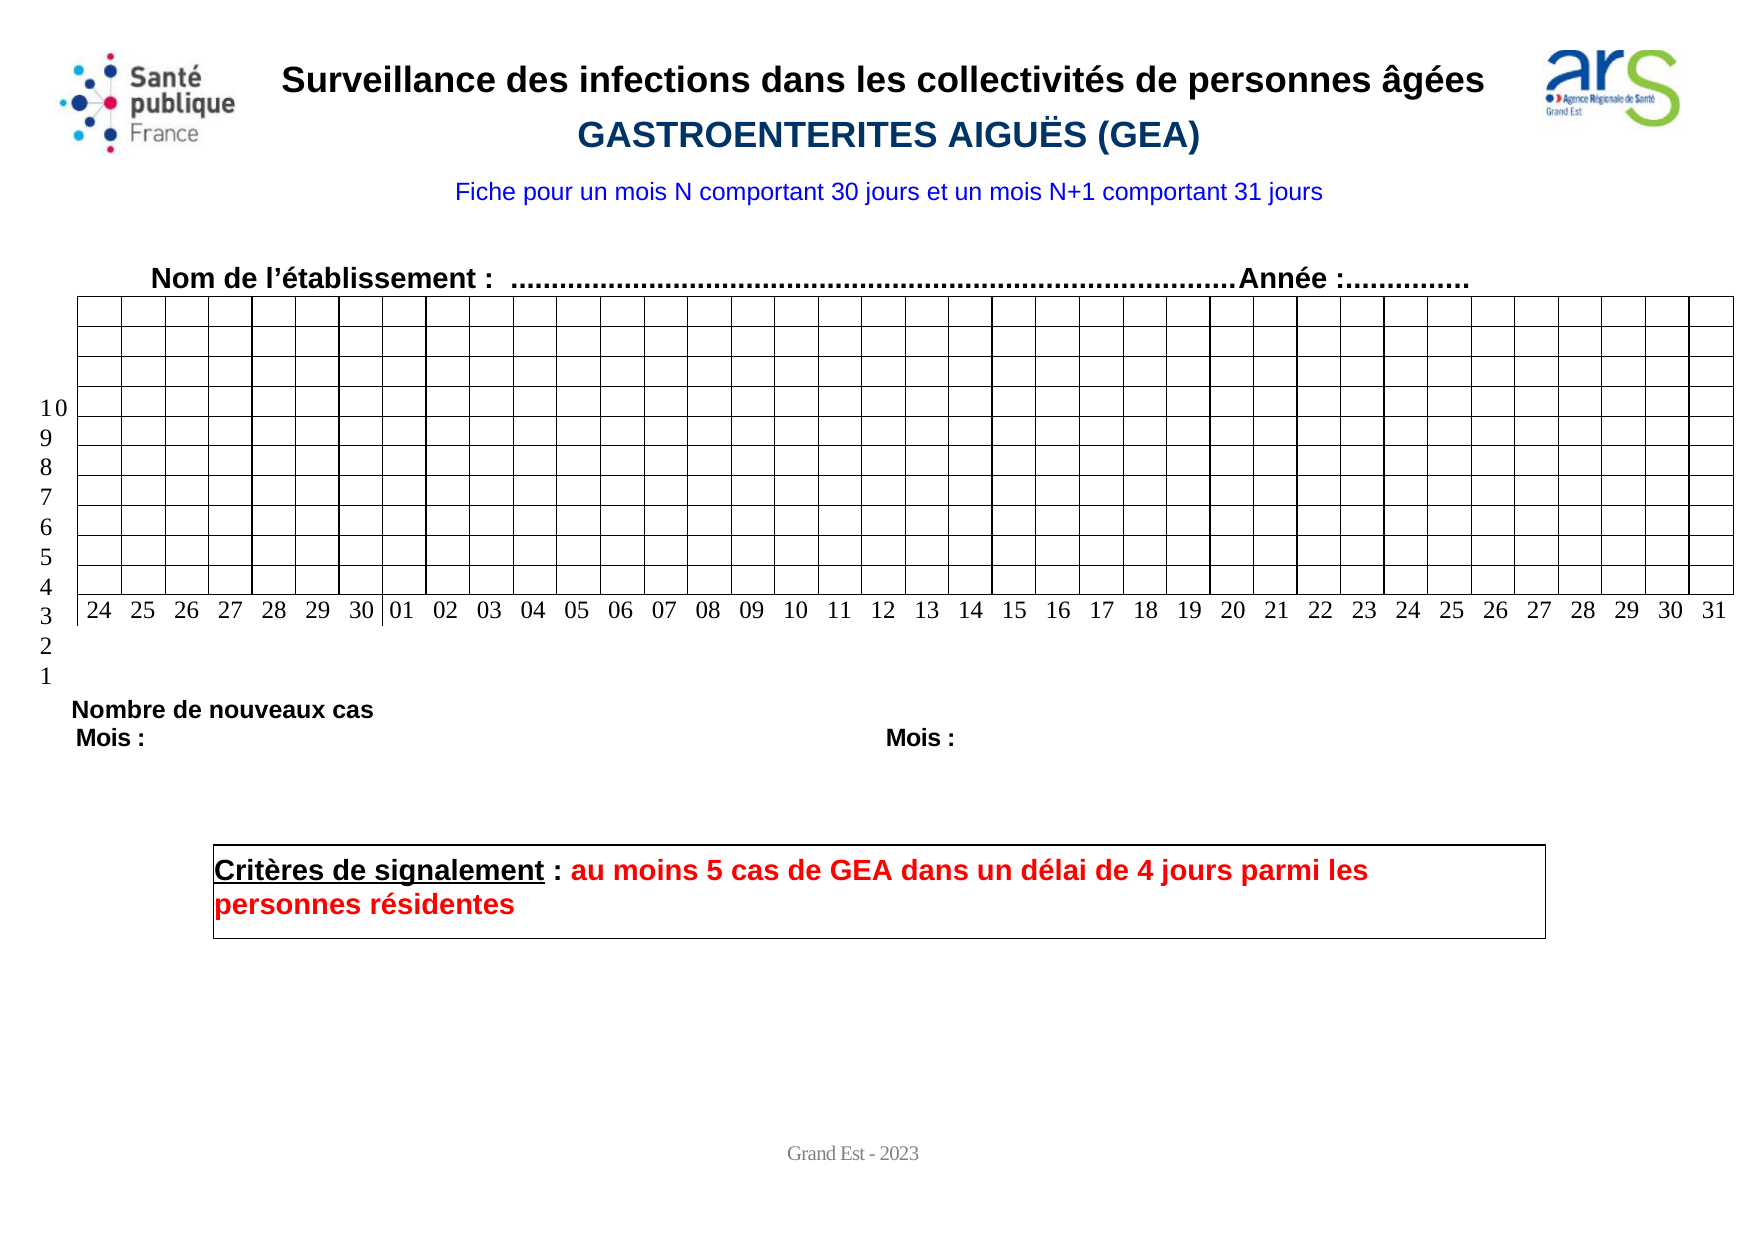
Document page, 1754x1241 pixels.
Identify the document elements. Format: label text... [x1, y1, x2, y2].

table_cell [949, 566, 991, 594]
table_cell [601, 476, 644, 504]
table_cell [557, 387, 600, 416]
table_cell [1428, 566, 1471, 594]
table_cell [688, 536, 731, 564]
table_cell [1080, 476, 1123, 504]
table_cell [166, 566, 208, 594]
table_cell [819, 446, 861, 475]
table_cell [775, 417, 818, 445]
table_header [1428, 297, 1471, 326]
table_cell [1428, 327, 1471, 356]
table_cell [1646, 387, 1688, 416]
table_cell [949, 536, 991, 564]
table_header [1167, 297, 1209, 326]
table_cell [688, 417, 731, 445]
table_cell [645, 327, 687, 356]
table_cell [1167, 357, 1209, 386]
table_cell [383, 327, 425, 356]
picture [52, 50, 236, 155]
table_header [601, 297, 644, 326]
table_cell [340, 417, 382, 445]
table_cell [383, 566, 425, 594]
table_cell [1385, 506, 1427, 534]
table_cell [1124, 357, 1166, 386]
text Critères de signalement : au moins 5 cas de GEA dans un délai de 4 jours parmi les personnes résidentes [214, 846, 1545, 938]
table_cell [1472, 357, 1514, 386]
table_cell [1254, 446, 1296, 475]
table_cell [1167, 476, 1209, 504]
table_cell [1515, 417, 1558, 445]
table_header [688, 297, 731, 326]
table_cell [688, 446, 731, 475]
table_cell [1124, 417, 1166, 445]
table_cell [906, 327, 948, 356]
table_cell [1167, 506, 1209, 534]
table_header [1385, 297, 1427, 326]
table_cell [1167, 566, 1209, 594]
table_cell [1690, 446, 1733, 475]
table_cell [1690, 476, 1733, 504]
table_cell [1428, 446, 1471, 475]
table_header [1646, 297, 1688, 326]
text Mois : Mois : [76, 724, 1733, 752]
table_cell [470, 536, 513, 564]
table_header [470, 297, 513, 326]
table_cell [1472, 446, 1514, 475]
table_cell [862, 506, 905, 534]
table_cell [949, 476, 991, 504]
table_cell [1428, 506, 1471, 534]
table_cell [514, 387, 556, 416]
table_cell [253, 387, 295, 416]
table_cell [557, 506, 600, 534]
table_cell [1646, 417, 1688, 445]
table_cell [1080, 566, 1123, 594]
table_cell [1298, 566, 1340, 594]
table_cell [1298, 417, 1340, 445]
table_header [1211, 297, 1253, 326]
table_cell [688, 357, 731, 386]
table_cell [601, 357, 644, 386]
table_cell [122, 417, 165, 445]
table_cell [862, 357, 905, 386]
table_cell [645, 476, 687, 504]
table_cell [557, 446, 600, 475]
table_cell [906, 506, 948, 534]
table_cell [949, 387, 991, 416]
table_cell [1341, 327, 1383, 356]
table_cell [427, 357, 469, 386]
table_cell [1124, 566, 1166, 594]
table_cell [732, 536, 774, 564]
table_cell [514, 327, 556, 356]
table_cell [906, 387, 948, 416]
table_header [1559, 297, 1601, 326]
table_cell [1515, 387, 1558, 416]
table_cell [296, 536, 338, 564]
table_cell [427, 476, 469, 504]
table_cell [470, 476, 513, 504]
table_cell [645, 357, 687, 386]
table_cell [383, 506, 425, 534]
table_cell [1080, 387, 1123, 416]
table_cell [296, 387, 338, 416]
table_cell [1690, 357, 1733, 386]
table_cell [122, 566, 165, 594]
table_cell [1254, 566, 1296, 594]
table_cell [209, 506, 251, 534]
table_cell [1124, 476, 1166, 504]
table_header [296, 297, 338, 326]
table_cell [78, 327, 121, 356]
table_cell [1254, 387, 1296, 416]
table_cell [1036, 566, 1079, 594]
table_cell [993, 417, 1035, 445]
table_cell [1515, 476, 1558, 504]
table_cell [470, 327, 513, 356]
table_cell [1602, 476, 1645, 504]
table_cell [1167, 446, 1209, 475]
table_cell [862, 476, 905, 504]
table_cell [383, 417, 425, 445]
table_cell [1515, 566, 1558, 594]
table_cell [1472, 476, 1514, 504]
table_cell [209, 417, 251, 445]
table_cell [1124, 387, 1166, 416]
table_header [427, 297, 469, 326]
table_cell [819, 536, 861, 564]
table_cell [1646, 327, 1688, 356]
table_cell [1559, 357, 1601, 386]
table_cell 24 25 26 27 28 29 30 [78, 595, 382, 626]
table_cell [470, 506, 513, 534]
table_cell [949, 506, 991, 534]
table_cell [862, 417, 905, 445]
table_cell [340, 327, 382, 356]
table_cell [1341, 476, 1383, 504]
table_header [1080, 297, 1123, 326]
table_cell [1211, 417, 1253, 445]
table_cell [1559, 536, 1601, 564]
table_cell [340, 536, 382, 564]
table_cell [1167, 327, 1209, 356]
table_cell [949, 417, 991, 445]
table_cell [383, 476, 425, 504]
table_cell [470, 566, 513, 594]
table_cell [78, 536, 121, 564]
table_cell [819, 476, 861, 504]
table_cell [557, 566, 600, 594]
table_cell [1167, 417, 1209, 445]
table_cell [166, 506, 208, 534]
table_cell [906, 476, 948, 504]
table_cell [253, 566, 295, 594]
table_cell [253, 446, 295, 475]
table_cell [1385, 446, 1427, 475]
table_cell [1428, 417, 1471, 445]
table_cell [1211, 327, 1253, 356]
table_cell [1559, 417, 1601, 445]
table_cell [1646, 476, 1688, 504]
table_cell [601, 417, 644, 445]
table_cell [862, 566, 905, 594]
table_cell [296, 327, 338, 356]
table_cell [122, 357, 165, 386]
table_cell [1341, 536, 1383, 564]
table_cell [470, 446, 513, 475]
table_cell [688, 566, 731, 594]
table_cell [1602, 417, 1645, 445]
table_cell [1515, 506, 1558, 534]
table_cell [383, 387, 425, 416]
table_cell [1472, 327, 1514, 356]
table_cell [1690, 566, 1733, 594]
table_cell [1298, 506, 1340, 534]
table_cell [906, 446, 948, 475]
table_cell [78, 566, 121, 594]
table_cell [1298, 536, 1340, 564]
table_cell [1341, 446, 1383, 475]
table_cell [253, 506, 295, 534]
table_cell [1080, 536, 1123, 564]
table_cell [253, 536, 295, 564]
table_cell 01 02 03 04 05 06 07 08 09 10 11 12 13 14 15 16 17 18 19 20 21 22 23 24 25 26 27 28 29 30 31 [383, 595, 1733, 626]
table_cell [645, 417, 687, 445]
table_cell [1211, 506, 1253, 534]
table_cell [340, 506, 382, 534]
table_cell [78, 357, 121, 386]
table_header [46, 48, 236, 160]
table_cell [427, 417, 469, 445]
table_header [949, 297, 991, 326]
table_cell [819, 357, 861, 386]
table_cell [340, 446, 382, 475]
table_cell [775, 566, 818, 594]
table_cell [1124, 506, 1166, 534]
table_cell [775, 387, 818, 416]
table_cell [949, 327, 991, 356]
table_cell [1036, 327, 1079, 356]
table_cell [906, 417, 948, 445]
table_header [1254, 297, 1296, 326]
table_cell [1211, 387, 1253, 416]
table_cell [78, 476, 121, 504]
table_cell [819, 387, 861, 416]
table_cell [775, 536, 818, 564]
table_cell [78, 446, 121, 475]
table_cell [296, 506, 338, 534]
table_cell [732, 417, 774, 445]
table_cell [993, 506, 1035, 534]
table_cell [1472, 566, 1514, 594]
table_header [122, 297, 165, 326]
table_cell [688, 387, 731, 416]
table_header [166, 297, 208, 326]
table_cell [949, 446, 991, 475]
table_cell [1559, 446, 1601, 475]
table_cell [1298, 387, 1340, 416]
table_cell [862, 327, 905, 356]
table_cell [1428, 536, 1471, 564]
table_cell [166, 476, 208, 504]
table_cell [209, 387, 251, 416]
table_header [775, 297, 818, 326]
table_cell [732, 566, 774, 594]
table_cell [1385, 417, 1427, 445]
table_cell [427, 566, 469, 594]
table_cell [427, 536, 469, 564]
table_cell [1472, 417, 1514, 445]
table_cell [862, 387, 905, 416]
table_cell [1515, 357, 1558, 386]
table_cell [1472, 506, 1514, 534]
table_cell [993, 357, 1035, 386]
table_header [253, 297, 295, 326]
table_cell [1690, 387, 1733, 416]
table_cell [514, 417, 556, 445]
table_cell [122, 536, 165, 564]
table_cell [383, 357, 425, 386]
table_header [383, 297, 425, 326]
table_cell [1211, 536, 1253, 564]
table_cell [1646, 357, 1688, 386]
table_cell [166, 387, 208, 416]
table_cell [1341, 387, 1383, 416]
table_cell [557, 327, 600, 356]
table_cell [557, 536, 600, 564]
table_cell [253, 357, 295, 386]
table_cell [427, 506, 469, 534]
table_cell [1298, 446, 1340, 475]
table_cell [1602, 327, 1645, 356]
table_cell [906, 536, 948, 564]
table_cell [122, 327, 165, 356]
table_cell [209, 536, 251, 564]
table_cell [732, 446, 774, 475]
table_cell [688, 327, 731, 356]
table_cell [601, 387, 644, 416]
table_header [1341, 297, 1383, 326]
table_cell [688, 476, 731, 504]
table_cell [209, 357, 251, 386]
table_cell [906, 357, 948, 386]
table_header [1298, 297, 1340, 326]
table_cell [340, 387, 382, 416]
table_cell [427, 327, 469, 356]
table_cell [1254, 476, 1296, 504]
table_cell [645, 566, 687, 594]
table_header [1515, 297, 1558, 326]
table_cell [1385, 357, 1427, 386]
table_cell [1211, 566, 1253, 594]
table_cell [470, 387, 513, 416]
table_cell [514, 506, 556, 534]
table_cell [427, 387, 469, 416]
table_cell [1124, 536, 1166, 564]
table_cell [1602, 566, 1645, 594]
table_cell [557, 357, 600, 386]
table_header [1036, 297, 1079, 326]
table_cell [862, 536, 905, 564]
table_cell [514, 566, 556, 594]
table_cell [296, 357, 338, 386]
table_cell [1341, 506, 1383, 534]
table_cell [1690, 417, 1733, 445]
table_cell [601, 536, 644, 564]
table_cell [1602, 446, 1645, 475]
table_cell [1036, 357, 1079, 386]
table_cell [1211, 446, 1253, 475]
table_header [1542, 48, 1733, 160]
table_cell [1124, 446, 1166, 475]
table_cell [166, 446, 208, 475]
table_cell [1646, 536, 1688, 564]
table_cell [122, 476, 165, 504]
table_cell [1472, 536, 1514, 564]
table_header [1472, 297, 1514, 326]
table_header [514, 297, 556, 326]
table_header [993, 297, 1035, 326]
table_cell [514, 357, 556, 386]
table_cell [775, 357, 818, 386]
table_cell [1385, 536, 1427, 564]
table_cell [732, 357, 774, 386]
table_cell [645, 506, 687, 534]
table_cell [775, 446, 818, 475]
table_cell [1298, 357, 1340, 386]
table_header [1690, 297, 1733, 326]
table_cell [993, 446, 1035, 475]
table_cell [732, 476, 774, 504]
table_cell [1080, 417, 1123, 445]
table_cell [1690, 506, 1733, 534]
table_cell [993, 327, 1035, 356]
text Nombre de nouveaux cas [46, 697, 1733, 724]
table_cell [166, 417, 208, 445]
table_header [906, 297, 948, 326]
table_cell [1559, 476, 1601, 504]
table_cell [645, 446, 687, 475]
table_cell [166, 536, 208, 564]
table_header [1124, 297, 1166, 326]
table_cell [427, 446, 469, 475]
table_cell [122, 506, 165, 534]
table_cell [1602, 536, 1645, 564]
table_cell [1559, 566, 1601, 594]
table_cell [1036, 387, 1079, 416]
table_cell [1428, 387, 1471, 416]
table_cell [775, 476, 818, 504]
table_cell [1167, 387, 1209, 416]
table_cell [819, 506, 861, 534]
table_cell [296, 417, 338, 445]
table_cell [340, 476, 382, 504]
table_header [862, 297, 905, 326]
table_cell [1385, 566, 1427, 594]
table_cell [1254, 327, 1296, 356]
table_cell [296, 446, 338, 475]
table_cell [819, 417, 861, 445]
table_cell [1080, 357, 1123, 386]
table_cell [1124, 327, 1166, 356]
table_cell [1341, 357, 1383, 386]
table_cell [1428, 476, 1471, 504]
table_cell [166, 327, 208, 356]
table_cell [1036, 417, 1079, 445]
table_cell [1602, 387, 1645, 416]
table_cell [1254, 417, 1296, 445]
table_cell [1602, 357, 1645, 386]
table_cell [1690, 327, 1733, 356]
table_cell [1428, 357, 1471, 386]
table_cell [993, 536, 1035, 564]
table_cell [514, 476, 556, 504]
table_cell [1385, 327, 1427, 356]
table_cell [601, 566, 644, 594]
table_header [645, 297, 687, 326]
table_cell [78, 417, 121, 445]
table_cell [1036, 536, 1079, 564]
table_cell [1211, 476, 1253, 504]
table_cell [122, 387, 165, 416]
table_header [340, 297, 382, 326]
table_cell [1690, 536, 1733, 564]
table_cell [296, 566, 338, 594]
table_cell [1080, 446, 1123, 475]
table_cell [1080, 327, 1123, 356]
table_header [1602, 297, 1645, 326]
table_header [557, 297, 600, 326]
table_cell [1559, 506, 1601, 534]
table_cell [1385, 476, 1427, 504]
table_cell [1341, 417, 1383, 445]
table_cell [906, 566, 948, 594]
table_cell [1385, 387, 1427, 416]
table_cell [1036, 506, 1079, 534]
table_cell [253, 417, 295, 445]
table_cell [296, 476, 338, 504]
table_cell [1515, 446, 1558, 475]
table_cell [775, 327, 818, 356]
table_cell [209, 327, 251, 356]
text Nom de l’établissement : Année : [151, 262, 1733, 296]
table_cell [1298, 476, 1340, 504]
table_cell [732, 387, 774, 416]
table_cell [775, 506, 818, 534]
table_cell [601, 446, 644, 475]
table_cell [340, 566, 382, 594]
table_cell [732, 327, 774, 356]
picture [1542, 50, 1682, 131]
table_cell [993, 566, 1035, 594]
table_cell [688, 506, 731, 534]
table_cell [1559, 387, 1601, 416]
table_cell [383, 446, 425, 475]
table_cell [253, 476, 295, 504]
table_cell [209, 446, 251, 475]
table_cell [645, 536, 687, 564]
table_cell [1211, 357, 1253, 386]
table_cell [557, 417, 600, 445]
table_cell [1254, 536, 1296, 564]
table_cell [514, 536, 556, 564]
table_cell [209, 476, 251, 504]
table_cell [1254, 506, 1296, 534]
table_cell [166, 357, 208, 386]
table_cell [1036, 476, 1079, 504]
table_cell [470, 417, 513, 445]
table_cell [819, 566, 861, 594]
table_cell [1472, 387, 1514, 416]
table_cell [253, 327, 295, 356]
table_cell [949, 357, 991, 386]
table_cell [78, 506, 121, 534]
table_cell [78, 387, 121, 416]
table_cell [557, 476, 600, 504]
table_cell [1298, 327, 1340, 356]
table_cell [819, 327, 861, 356]
table_header [209, 297, 251, 326]
table_cell [1602, 506, 1645, 534]
table_cell [645, 387, 687, 416]
table_cell [1080, 506, 1123, 534]
table_cell [122, 446, 165, 475]
table_cell [601, 327, 644, 356]
table_cell [1646, 446, 1688, 475]
table_cell [1254, 357, 1296, 386]
table_cell [993, 387, 1035, 416]
table_cell [1559, 327, 1601, 356]
table_header [732, 297, 774, 326]
table_cell [601, 506, 644, 534]
table_cell [732, 506, 774, 534]
table_cell [470, 357, 513, 386]
table_cell [1515, 536, 1558, 564]
table_cell [514, 446, 556, 475]
table_cell [862, 446, 905, 475]
table_cell [340, 357, 382, 386]
table_header [819, 297, 861, 326]
table_header Surveillance des infections dans les collectivités de personnes âgées GASTROENTERITES AIGUËS (GEA) [236, 48, 1542, 160]
table_cell [993, 476, 1035, 504]
table_cell [209, 566, 251, 594]
table_cell [1341, 566, 1383, 594]
table_cell [1646, 566, 1688, 594]
table_header [78, 297, 121, 326]
table_cell [1515, 327, 1558, 356]
table_cell [1167, 536, 1209, 564]
table_cell [1036, 446, 1079, 475]
table_cell [383, 536, 425, 564]
text Fiche pour un mois N comportant 30 jours et un mois N+1 comportant 31 jours [46, 181, 1733, 205]
table_cell [1646, 506, 1688, 534]
